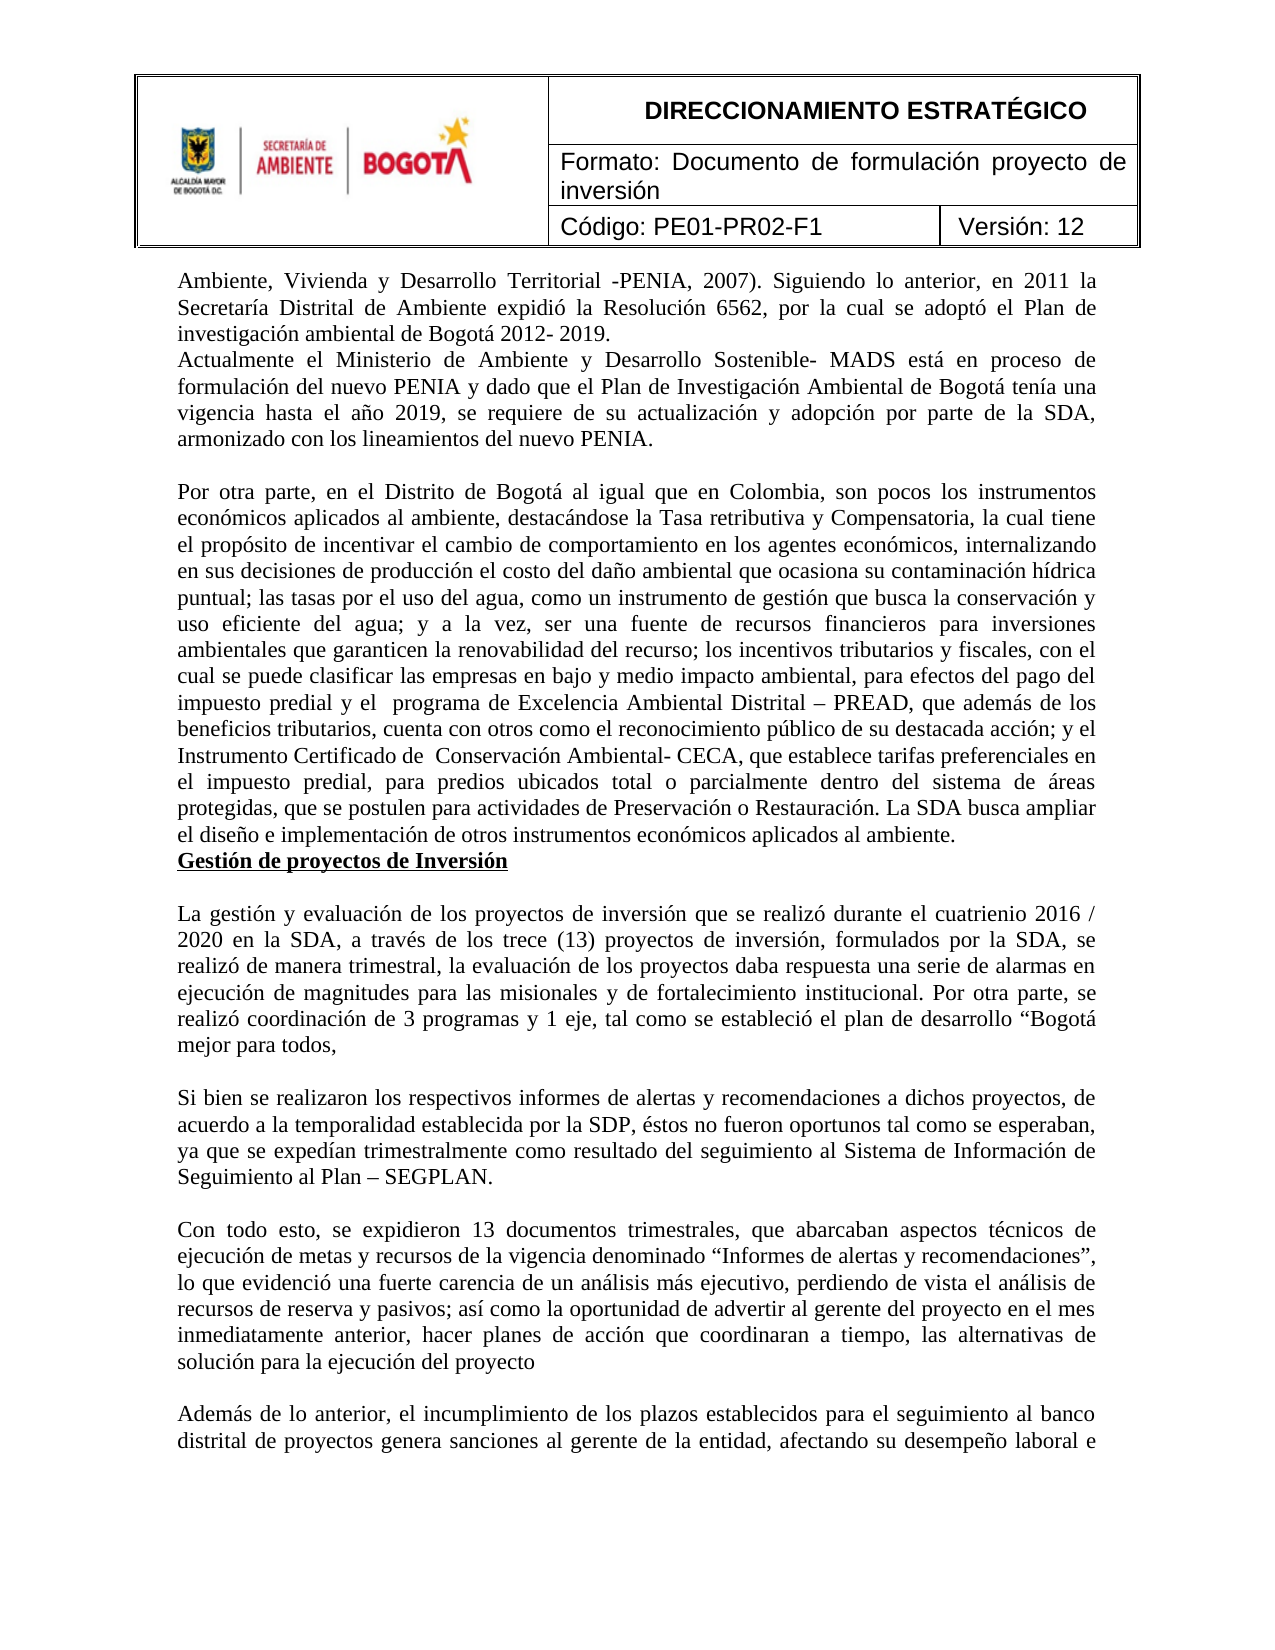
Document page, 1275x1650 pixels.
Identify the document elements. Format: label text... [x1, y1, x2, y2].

text Si bien se realizaron los respectivos informes de alertas y recomendaciones a dichos proyectos, de acuerdo a la temporalidad establecida por la SDP, éstos no fueron oportunos tal como se esperaban, ya que se expedían trimestralmente como resultado del seguimiento al Sistema de Información de Seguimiento al Plan – SEGPLAN. [177, 1084, 1098, 1190]
text Actualmente el Ministerio de Ambiente y Desarrollo Sostenible- MADS está en proceso de formulación del nuevo PENIA y dado que el Plan de Investigación Ambiental de Bogotá tenía una vigencia hasta el año 2019, se requiere de su actualización y adopción por parte de la SDA, armonizado con los lineamientos del nuevo PENIA. [177, 346, 1098, 452]
text Por otra parte, en el Distrito de Bogotá al igual que en Colombia, son pocos los instrumentos económicos aplicados al ambiente, destacándose la Tasa retributiva y Compensatoria, la cual tiene el propósito de incentivar el cambio de comportamiento en los agentes económicos, internalizando en sus decisiones de producción el costo del daño ambiental que ocasiona su contaminación hídrica puntual; las tasas por el uso del agua, como un instrumento de gestión que busca la conservación y uso eficiente del agua; y a la vez, ser una fuente de recursos financieros para inversiones ambientales que garanticen la renovabilidad del recurso; los incentivos tributarios y fiscales, con el cual se puede clasificar las empresas en bajo y medio impacto ambiental, para efectos del pago del impuesto predial y el programa de Excelencia Ambiental Distrital – PREAD, que además de los beneficios tributarios, cuenta con otros como el reconocimiento público de su destacada acción; y el Instrumento Certificado de Conservación Ambiental- CECA, que establece tarifas preferenciales en el impuesto predial, para predios ubicados total o parcialmente dentro del sistema de áreas protegidas, que se postulen para actividades de Preservación o Restauración. La SDA busca ampliar el diseño e implementación de otros instrumentos económicos aplicados al ambiente. [177, 478, 1098, 847]
text Con todo esto, se expidieron 13 documentos trimestrales, que abarcaban aspectos técnicos de ejecución de metas y recursos de la vigencia denominado “Informes de alertas y recomendaciones”, lo que evidenció una fuerte carencia de un análisis más ejecutivo, perdiendo de vista el análisis de recursos de reserva y pasivos; así como la oportunidad de advertir al gerente del proyecto en el mes inmediatamente anterior, hacer planes de acción que coordinaran a tiempo, las alternativas de solución para la ejecución del proyecto [177, 1216, 1098, 1374]
picture [147, 78, 501, 243]
text Gestión de proyectos de Inversión [177, 847, 1098, 873]
text La gestión y evaluación de los proyectos de inversión que se realizó durante el cuatrienio 2016 / 2020 en la SDA, a través de los trece (13) proyectos de inversión, formulados por la SDA, se realizó de manera trimestral, la evaluación de los proyectos daba respuesta una serie de alarmas en ejecución de magnitudes para las misionales y de fortalecimiento institucional. Por otra parte, se realizó coordinación de 3 programas y 1 eje, tal como se estableció el plan de desarrollo “Bogotá mejor para todos, [177, 900, 1098, 1058]
